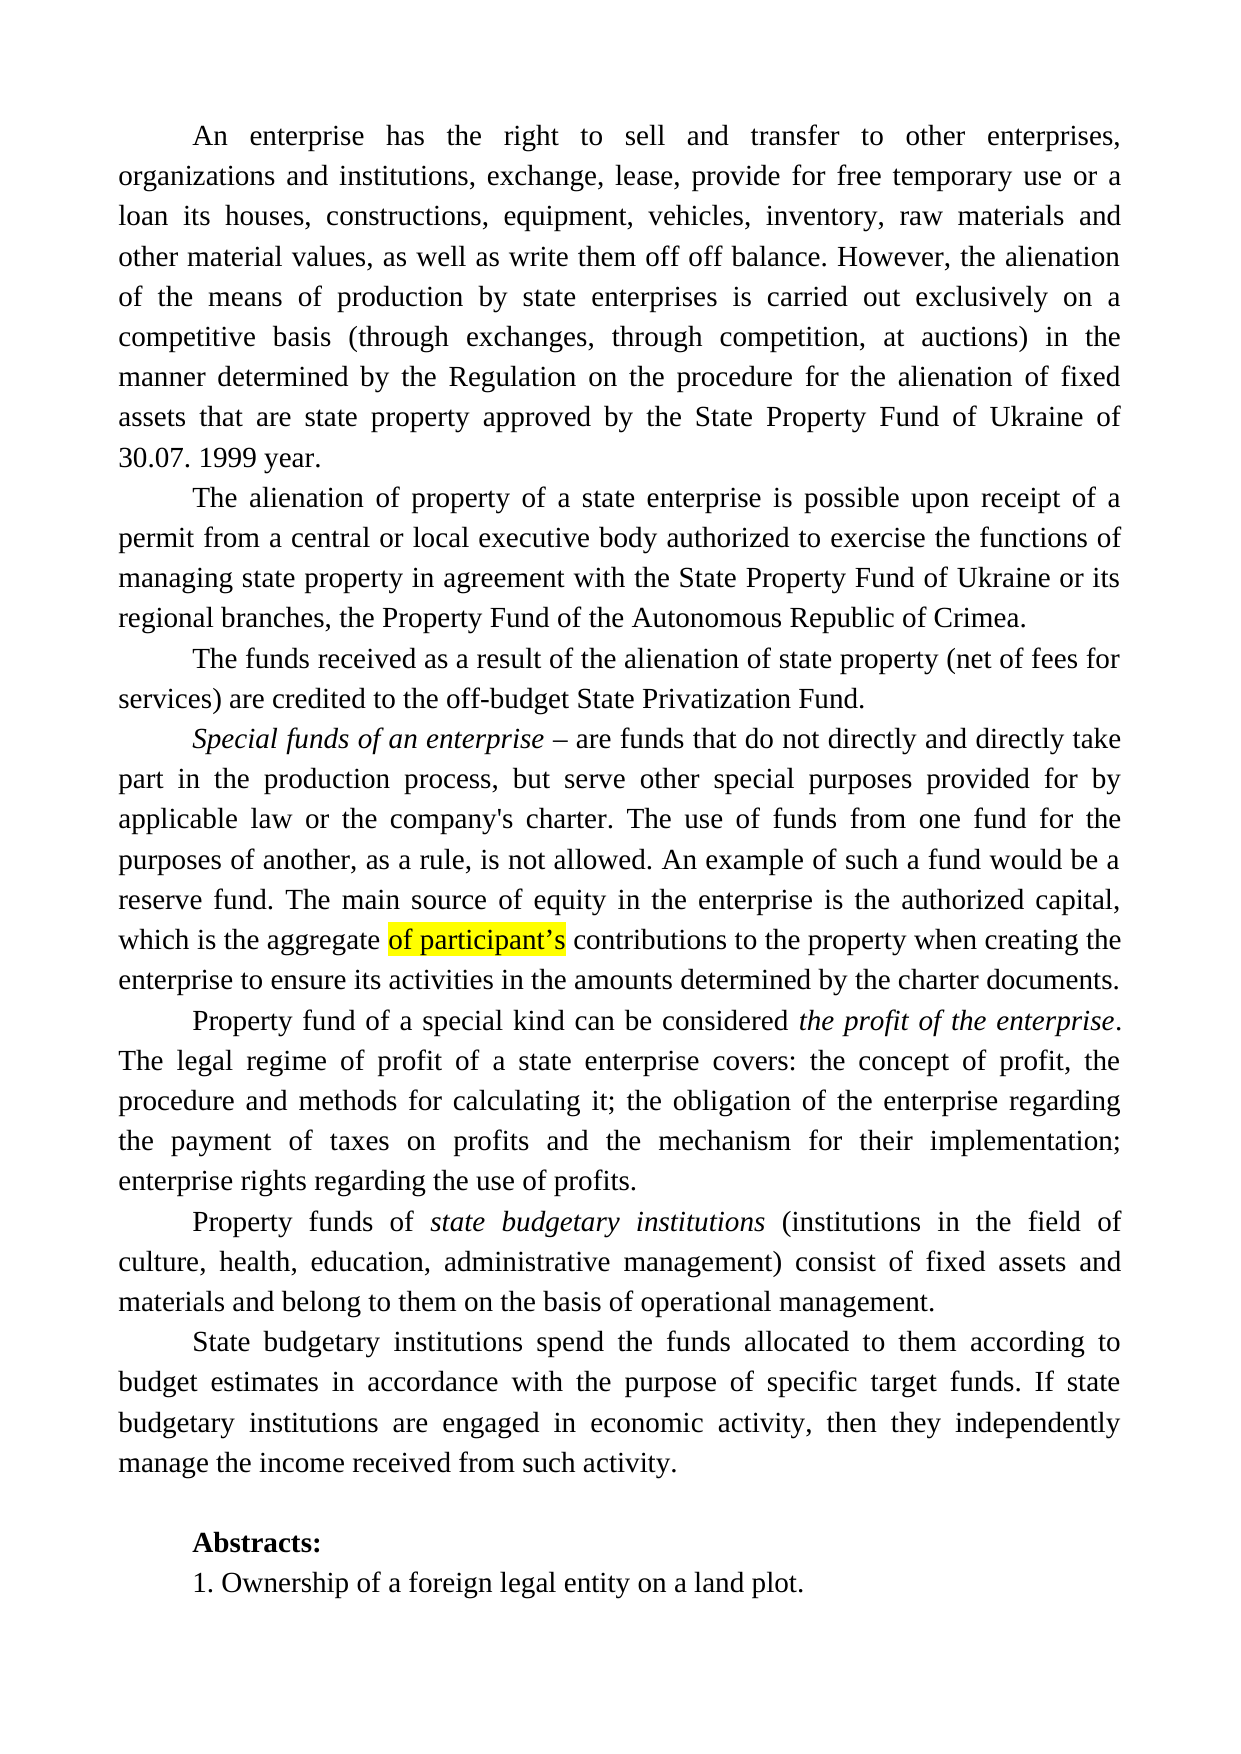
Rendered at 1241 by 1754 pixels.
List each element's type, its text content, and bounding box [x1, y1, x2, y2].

text An enterprise has the right to sell and transfer to other enterprises, organizations and institutions, exchange, lease, provide for free temporary use or a loan its houses, constructions, equipment, vehicles, inventory, raw materials and other material values, as well as write them off off balance. However, the alienation of the means of production by state enterprises is carried out exclusively on a competitive basis (through exchanges, through competition, at auctions) in the manner determined by the Regulation on the procedure for the alienation of fixed assets that are state property approved by the State Property Fund of Ukraine of 30.07. 1999 year. [118, 118, 1122, 473]
text The alienation of property of a state enterprise is possible upon receipt of a permit from a central or local executive body authorized to exercise the functions of managing state property in agreement with the State Property Fund of Ukraine or its regional branches, the Property Fund of the Autonomous Republic of Crimea. [118, 480, 1122, 634]
text The funds received as a result of the alienation of state property (net of fees for services) are credited to the off-budget State Privatization Fund. [118, 641, 1122, 714]
text Property fund of a special kind can be considered the profit of the enterprise. The legal regime of profit of a state enterprise covers: the concept of profit, the procedure and methods for calculating it; the obligation of the enterprise regarding the payment of taxes on profits and the mechanism for their implementation; enterprise rights regarding the use of profits. [118, 1003, 1122, 1197]
text State budgetary institutions spend the funds allocated to them according to budget estimates in accordance with the purpose of specific target funds. If state budgetary institutions are engaged in economic activity, then they independently manage the income received from such activity. [118, 1324, 1122, 1478]
text Special funds of an enterprise – are funds that do not directly and directly take part in the production process, but serve other special purposes provided for by applicable law or the company's charter. The use of funds from one fund for the purposes of another, as a rule, is not allowed. An example of such a fund would be a reserve fund. The main source of equity in the enterprise is the authorized capital, which is the aggregate of participant’s contributions to the property when creating the enterprise to ensure its activities in the amounts determined by the charter documents. [118, 721, 1122, 996]
text Abstracts: [118, 1525, 1122, 1559]
text Property funds of state budgetary institutions (institutions in the field of culture, health, education, administrative management) consist of fixed assets and materials and belong to them on the basis of operational management. [118, 1204, 1122, 1318]
text 1. Ownership of a foreign legal entity on a land plot. [118, 1566, 1122, 1599]
